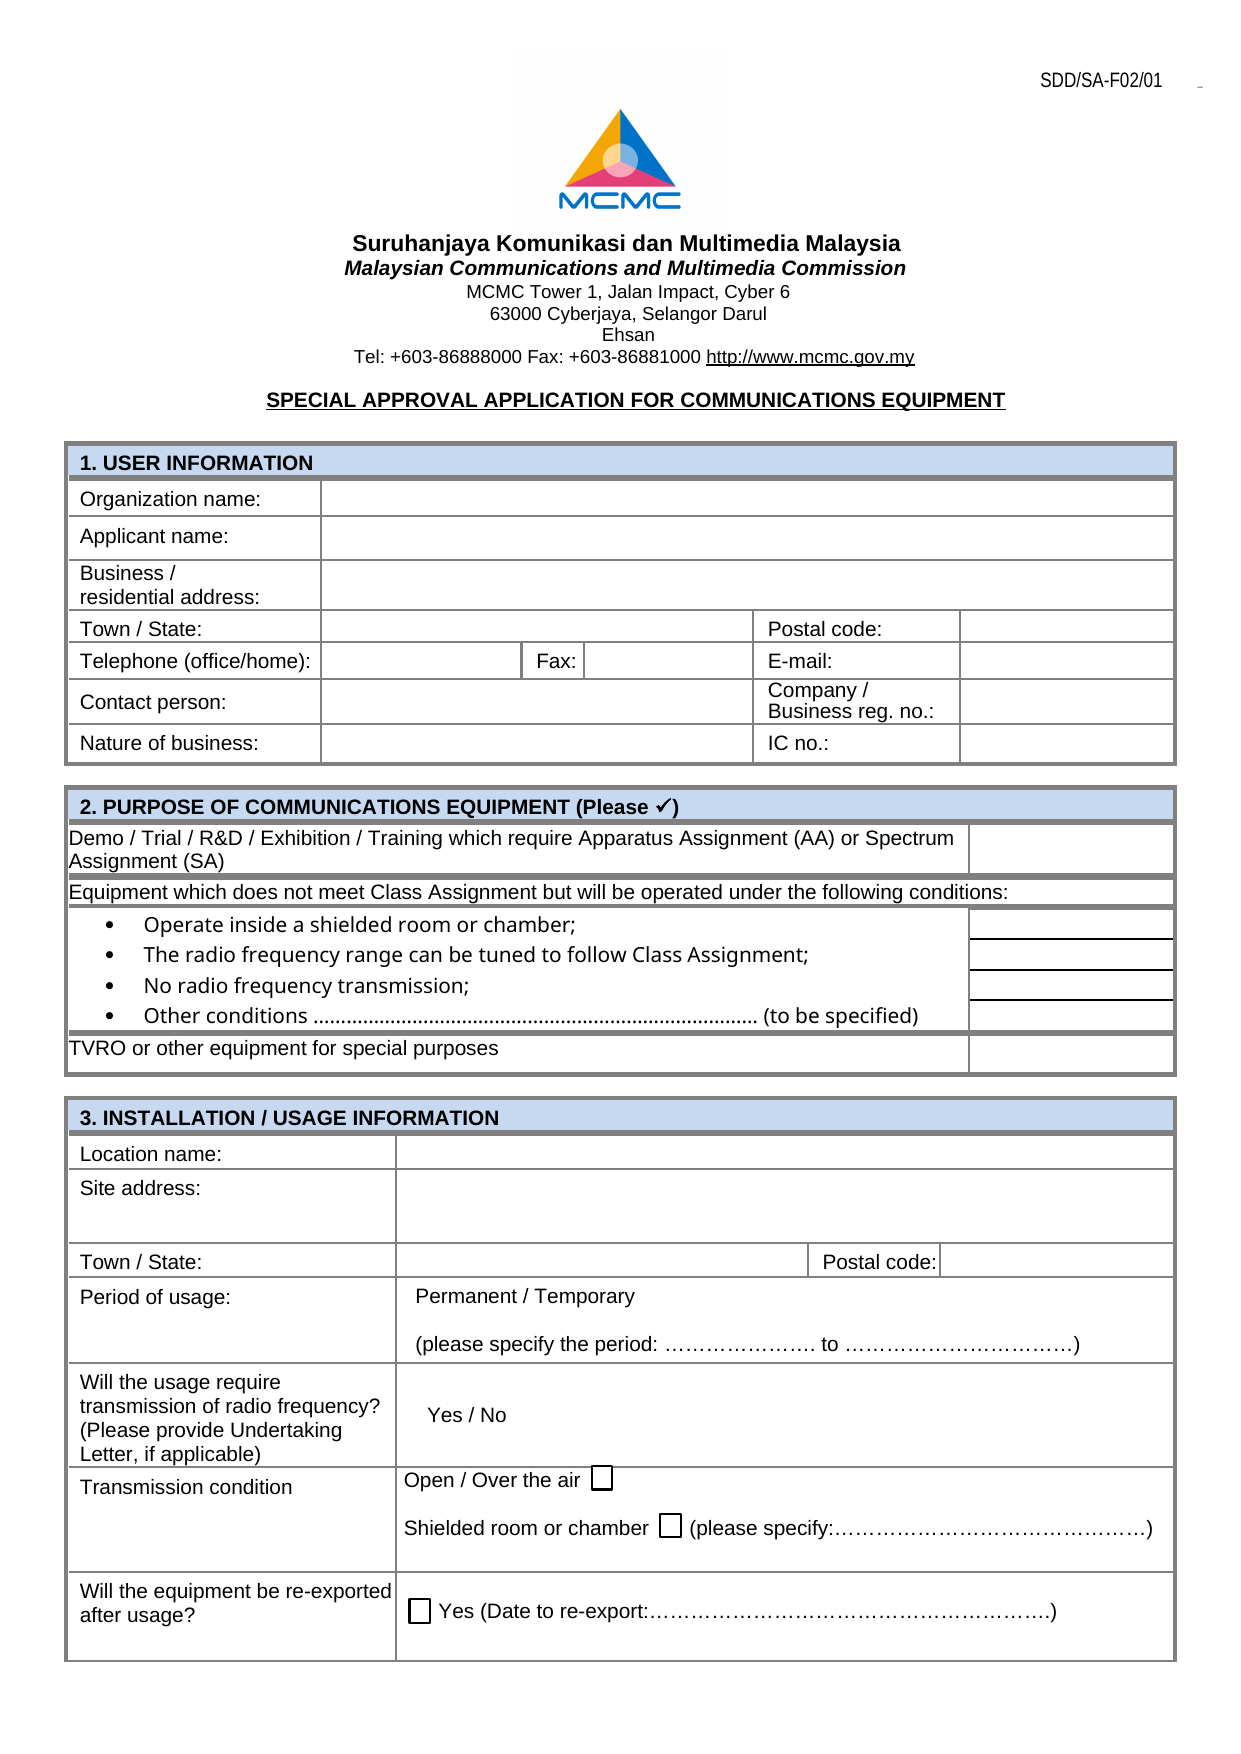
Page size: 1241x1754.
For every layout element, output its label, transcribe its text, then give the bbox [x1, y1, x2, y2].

table_cell [941, 1244, 1173, 1276]
table_cell Applicant name: [68, 516, 320, 558]
table_cell Period of usage: [68, 1277, 395, 1362]
table_cell E-mail: [754, 643, 959, 677]
table_cell [961, 611, 1173, 641]
table_cell [322, 680, 752, 723]
table_cell Other conditions ……………………………………………………………………… (to be specified) [68, 999, 968, 1030]
table_cell [970, 825, 1173, 873]
table_header 1. USER INFORMATION [68, 446, 1173, 475]
table_cell [322, 643, 520, 677]
table_cell Business / residential address: [68, 560, 320, 609]
table_cell [970, 1036, 1173, 1072]
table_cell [397, 1573, 1173, 1660]
table_cell [322, 517, 1173, 558]
table_cell Will the usage require transmission of radio frequency? (Please provide Undertaking Letter, if applicable) [68, 1363, 395, 1466]
table_cell Location name: [68, 1131, 395, 1168]
table_cell [970, 971, 1173, 999]
table_cell Telephone (office/home): [68, 642, 320, 677]
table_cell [68, 1572, 395, 1660]
table_cell Postal code: [809, 1244, 939, 1276]
text Malaysian Communications and Multimedia Commission [50, 256, 1203, 280]
table_cell Operate inside a shielded room or chamber; [68, 905, 968, 938]
picture [515, 50, 727, 230]
table_cell Equipment which does not meet Class Assignment but will be operated under the following conditions: [68, 874, 1173, 903]
text Tel: +603-86888000 Fax: +603-86881000 http://www.mcmc.gov.my [353, 346, 1203, 367]
table_cell [322, 561, 1173, 609]
table_cell [397, 1244, 807, 1276]
table_cell [970, 910, 1173, 938]
table_cell Company / Business reg. no.: [754, 680, 959, 723]
table_cell [322, 725, 752, 762]
table_cell No radio frequency transmission; [68, 969, 968, 999]
table_cell [397, 1170, 1173, 1242]
subtitle SPECIAL APPROVAL APPLICATION FOR COMMUNICATIONS EQUIPMENT [69, 388, 1203, 412]
table_cell Town / State: [68, 610, 320, 641]
table_cell Postal code: [754, 611, 959, 641]
table_cell [397, 1136, 1173, 1168]
table_cell Site address: [68, 1169, 395, 1242]
table_cell Yes / No [397, 1364, 1173, 1466]
table_cell [322, 481, 1173, 515]
table_cell Town / State: [68, 1243, 395, 1276]
table_cell [961, 643, 1173, 677]
table_header 3. INSTALLATION / USAGE INFORMATION [68, 1100, 1173, 1130]
table_cell [970, 1001, 1173, 1030]
text MCMC Tower 1, Jalan Impact, Cyber 6 63000 Cyberjaya, Selangor Darul Ehsan [460, 281, 796, 346]
table_cell Fax: [523, 643, 583, 677]
table_cell [961, 725, 1173, 762]
table_cell IC no.: [754, 725, 959, 762]
table_cell Organization name: [68, 476, 320, 515]
table_cell The radio frequency range can be tuned to follow Class Assignment; [68, 938, 968, 969]
table_cell Transmission condition [68, 1467, 395, 1571]
table_cell [970, 940, 1173, 969]
table_cell Contact person: [68, 679, 320, 723]
table_cell [322, 611, 752, 641]
table_cell Demo / Trial / R&D / Exhibition / Training which require Apparatus Assignment (AA) or Spectrum Assignment (SA) [68, 820, 968, 873]
table_cell Open / Over the air Shielded room or chamber (please specify:………………………………………) [397, 1468, 1173, 1571]
table_cell [585, 643, 752, 677]
table_cell TVRO or other equipment for special purposes [68, 1031, 968, 1072]
table_header 2. PURPOSE OF COMMUNICATIONS EQUIPMENT (Please ) [68, 790, 1173, 819]
table_cell Nature of business: [68, 724, 320, 762]
table_cell Permanent / Temporary (please specify the period: …………………. to ……………………………) [397, 1278, 1173, 1362]
table_cell [961, 680, 1173, 723]
text Suruhanjaya Komunikasi dan Multimedia Malaysia [50, 230, 1203, 256]
